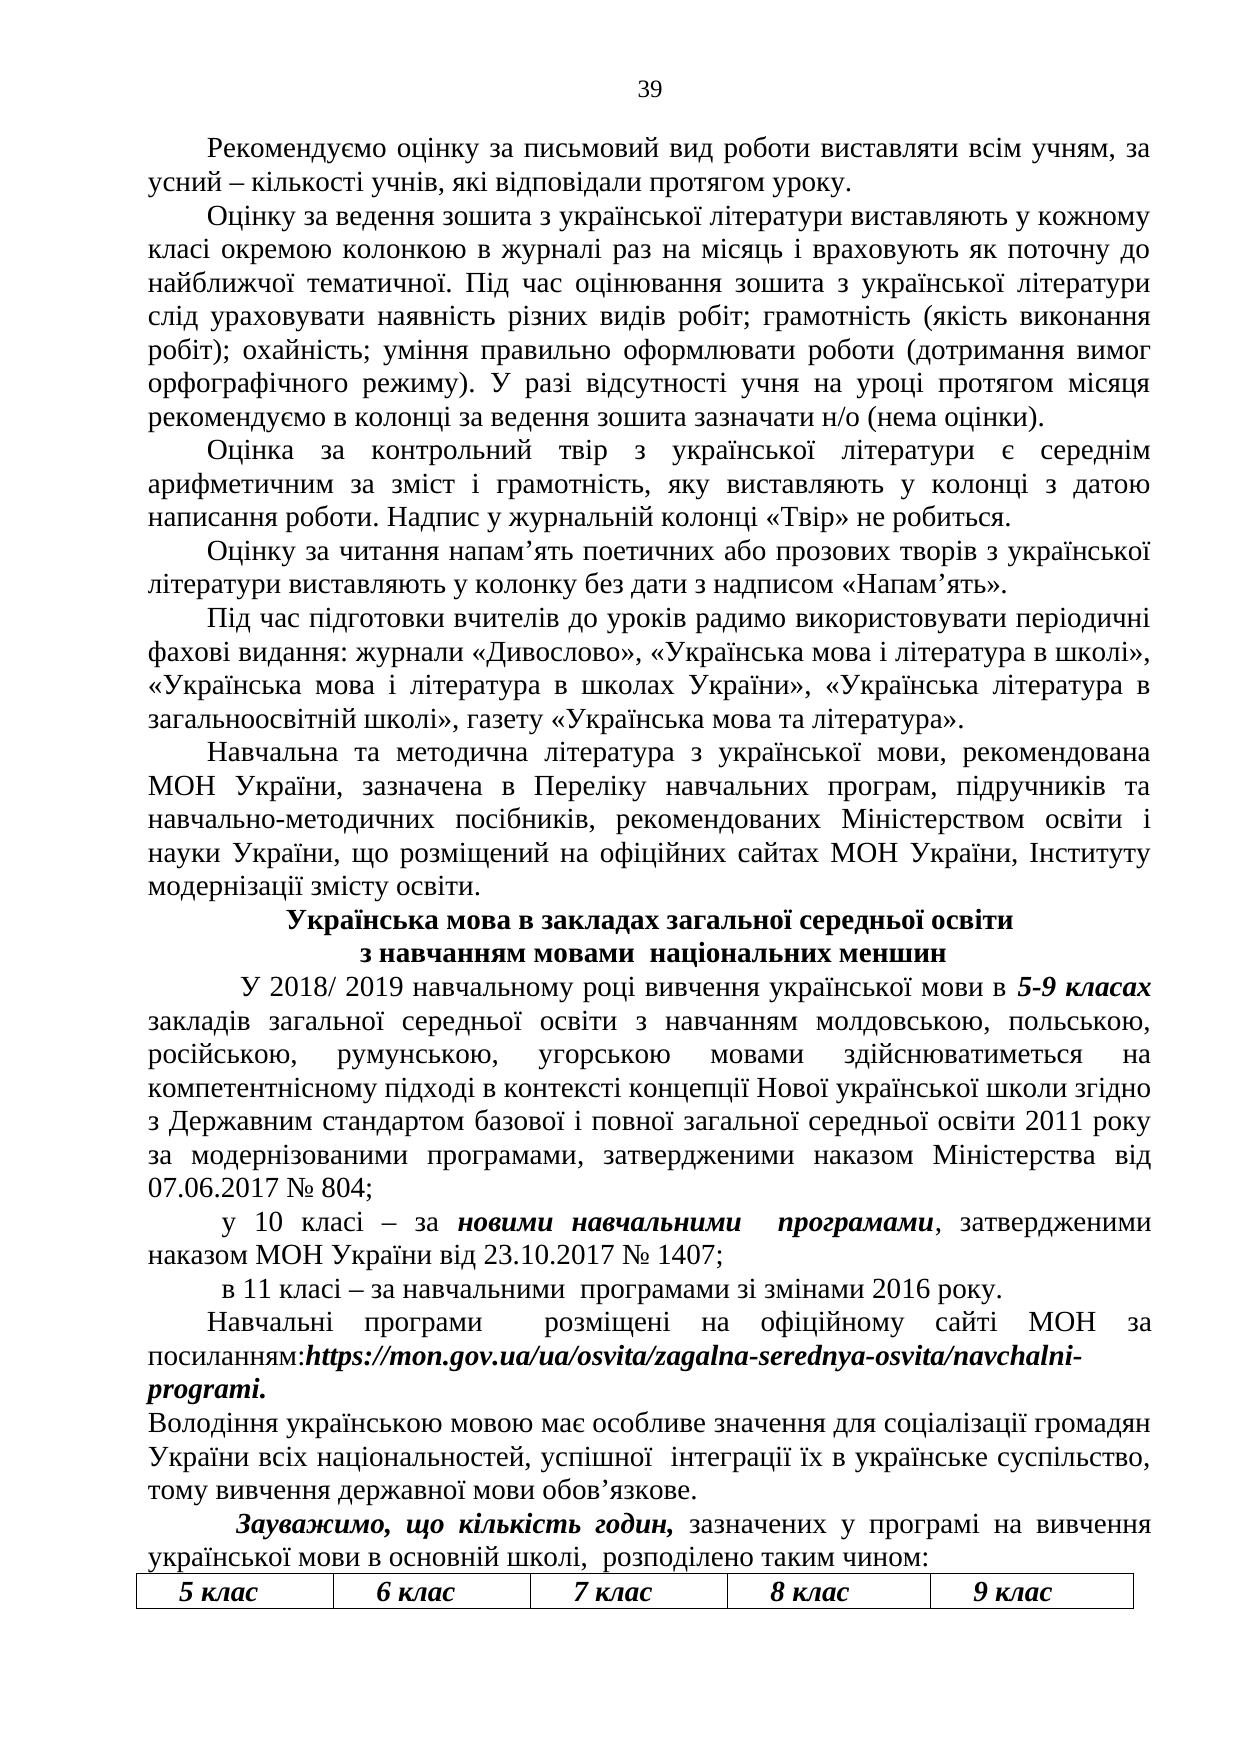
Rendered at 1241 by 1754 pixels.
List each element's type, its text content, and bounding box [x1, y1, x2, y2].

text Оцінку за ведення зошита з української літератури виставляють у кожному класі окремою колонкою в журналі раз на місяць і враховують як поточну до найближчої тематичної. Під час оцінювання зошита з української літератури слід ураховувати наявність різних видів робіт; грамотність (якість виконання робіт); охайність; уміння правильно оформлювати роботи (дотримання вимог орфографічного режиму). У разі відсутності учня на уроці протягом місяця рекомендуємо в колонці за ведення зошита зазначати н/о (нема оцінки). [148, 198, 1152, 432]
text з навчанням мовами національних меншин [148, 936, 1152, 969]
text Оцінка за контрольний твір з української літератури є середнім арифметичним за зміст і грамотність, яку виставляють у колонці з датою написання роботи. Надпис у журнальній колонці «Твір» не робиться. [148, 432, 1152, 533]
text Оцінку за читання напам’ять поетичних або прозових творів з української літератури виставляють у колонку без дати з надписом «Напам’ять». [148, 533, 1152, 600]
text Навчальні програми розміщені на офіційному сайті МОН за посиланням:https://mon.gov.ua/ua/osvita/zagalna-serednya-osvita/navchalni-programi. [148, 1304, 1152, 1405]
text в 11 класі – за навчальними програмами зі змінами 2016 року. [148, 1271, 1152, 1304]
text Під час підготовки вчителів до уроків радимо використовувати періодичні фахові видання: журнали «Дивослово», «Українська мова і література в школі», «Українська мова і література в школах України», «Українська література в загальноосвітній школі», газету «Українська мова та література». [148, 600, 1152, 734]
text Зауважимо, що кількість годин, зазначених у програмі на вивчення української мови в основній школі, розподілено таким чином: [148, 1506, 1152, 1573]
text Володіння українською мовою має особливе значення для соціалізації громадян України всіх національностей, успішної інтеграції їх в українське суспільство, тому вивчення державної мови обов’язкове. [148, 1405, 1152, 1506]
table_header 8 клас [728, 1574, 930, 1607]
table_header 7 клас [531, 1574, 727, 1607]
text Українська мова в закладах загальної середньої освіти [148, 902, 1152, 936]
text у 10 класі – за новими навчальними програмами, затвердженими наказом МОН України від 23.10.2017 № 1407; [148, 1204, 1152, 1271]
table_header 5 клас [137, 1574, 333, 1607]
text Навчальна та методична література з української мови, рекомендована МОН України, зазначена в Переліку навчальних програм, підручників та навчально-методичних посібників, рекомендованих Міністерством освіти і науки України, що розміщений на офіційних сайтах МОН України, Інституту модернізації змісту освіти. [148, 734, 1152, 902]
text У 2018/ 2019 навчальному році вивчення української мови в 5-9 класах закладів загальної середньої освіти з навчанням молдовською, польською, російською, румунською, угорською мовами здійснюватиметься на компетентнісному підході в контексті концепції Нової української школи згідно з Державним стандартом базової і повної загальної середньої освіти 2011 року за модернізованими програмами, затвердженими наказом Міністерства від 07.06.2017 № 804; [148, 969, 1152, 1204]
table_header 9 клас [931, 1574, 1133, 1607]
text Рекомендуємо оцінку за письмовий вид роботи виставляти всім учням, за усний – кількості учнів, які відповідали протягом уроку. [148, 131, 1152, 198]
table_header 6 клас [334, 1574, 530, 1607]
